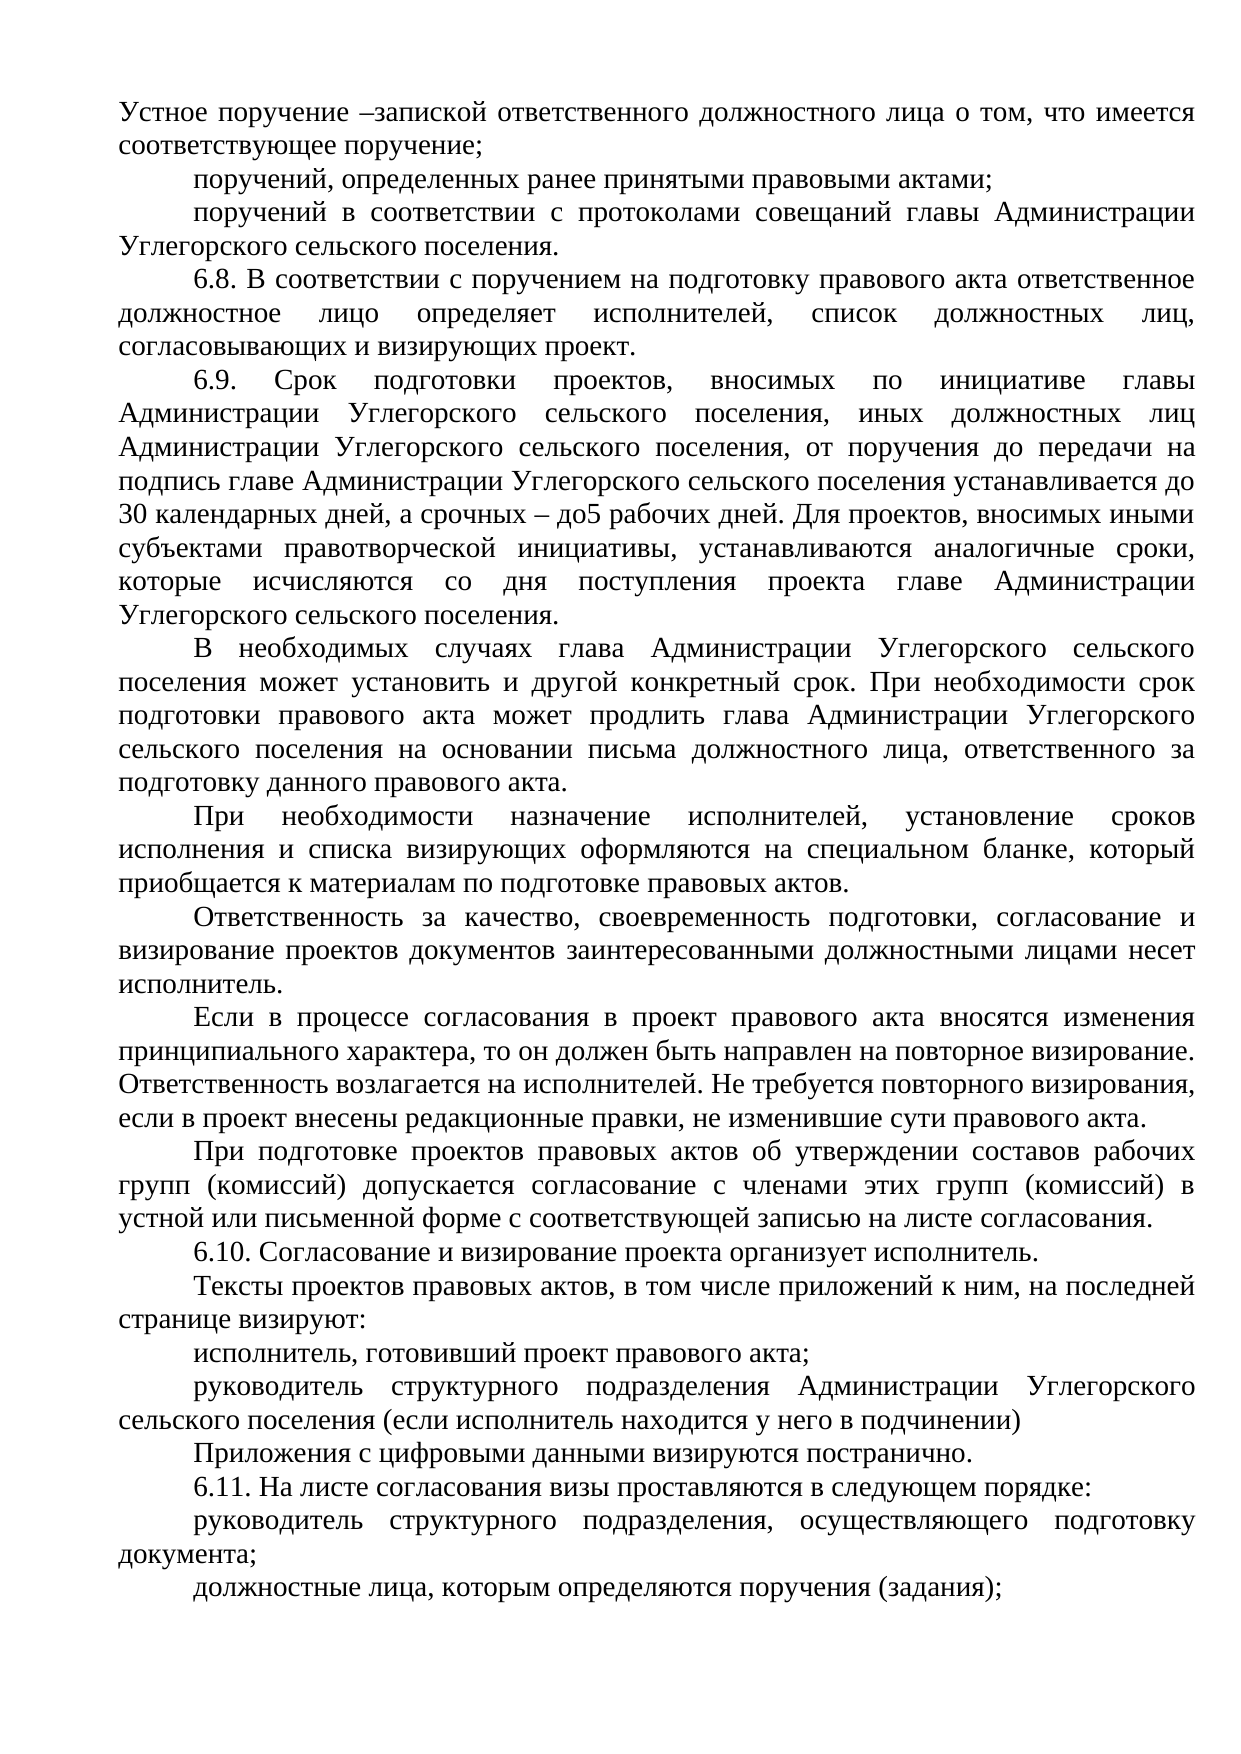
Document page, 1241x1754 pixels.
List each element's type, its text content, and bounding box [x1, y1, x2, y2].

list 6.10. Согласование и визирование проекта организует исполнитель. [118, 1234, 1196, 1268]
list руководитель структурного подразделения Администрации Углегорского сельского поселения (если исполнитель находится у него в подчинении) [118, 1368, 1196, 1435]
list При подготовке проектов правовых актов об утверждении составов рабочих групп (комиссий) допускается согласование с членами этих групп (комиссий) в устной или письменной форме с соответствующей записью на листе согласования. [118, 1133, 1196, 1234]
list исполнитель, готовивший проект правового акта; [118, 1335, 1196, 1368]
list Тексты проектов правовых актов, в том числе приложений к ним, на последней странице визируют: [118, 1268, 1196, 1335]
list Ответственность за качество, своевременность подготовки, согласование и визирование проектов документов заинтересованными должностными лицами несет исполнитель. [118, 899, 1196, 999]
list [118, 94, 1196, 161]
list Если в процессе согласования в проект правового акта вносятся изменения принципиального характера, то он должен быть направлен на повторное визирование. Ответственность возлагается на исполнителей. Не требуется повторного визирования, если в проект внесены редакционные правки, не изменившие сути правового акта. [118, 999, 1196, 1133]
list Приложения с цифровыми данными визируются постранично. [118, 1435, 1196, 1469]
list руководитель структурного подразделения, осуществляющего подготовку документа; [118, 1502, 1196, 1569]
list 6.8. В соответствии с поручением на подготовку правового акта ответственное должностное лицо определяет исполнителей, список должностных лиц, согласовывающих и визирующих проект. [118, 261, 1196, 362]
list поручений в соответствии с протоколами совещаний главы Администрации Углегорского сельского поселения. [118, 194, 1196, 261]
list поручений, определенных ранее принятыми правовыми актами; [118, 161, 1196, 194]
list должностные лица, которым определяются поручения (задания); [118, 1569, 1196, 1603]
list В необходимых случаях глава Администрации Углегорского сельского поселения может установить и другой конкретный срок. При необходимости срок подготовки правового акта может продлить глава Администрации Углегорского сельского поселения на основании письма должностного лица, ответственного за подготовку данного правового акта. [118, 630, 1196, 798]
list 6.9. Срок подготовки проектов, вносимых по инициативе главы Администрации Углегорского сельского поселения, иных должностных лиц Администрации Углегорского сельского поселения, от поручения до передачи на подпись главе Администрации Углегорского сельского поселения устанавливается до 30 календарных дней, а срочных – до5 рабочих дней. Для проектов, вносимых иными субъектами правотворческой инициативы, устанавливаются аналогичные сроки, которые исчисляются со дня поступления проекта главе Администрации Углегорского сельского поселения. [118, 362, 1196, 630]
list При необходимости назначение исполнителей, установление сроков исполнения и списка визирующих оформляются на специальном бланке, который приобщается к материалам по подготовке правовых актов. [118, 798, 1196, 899]
list 6.11. На листе согласования визы проставляются в следующем порядке: [118, 1469, 1196, 1502]
